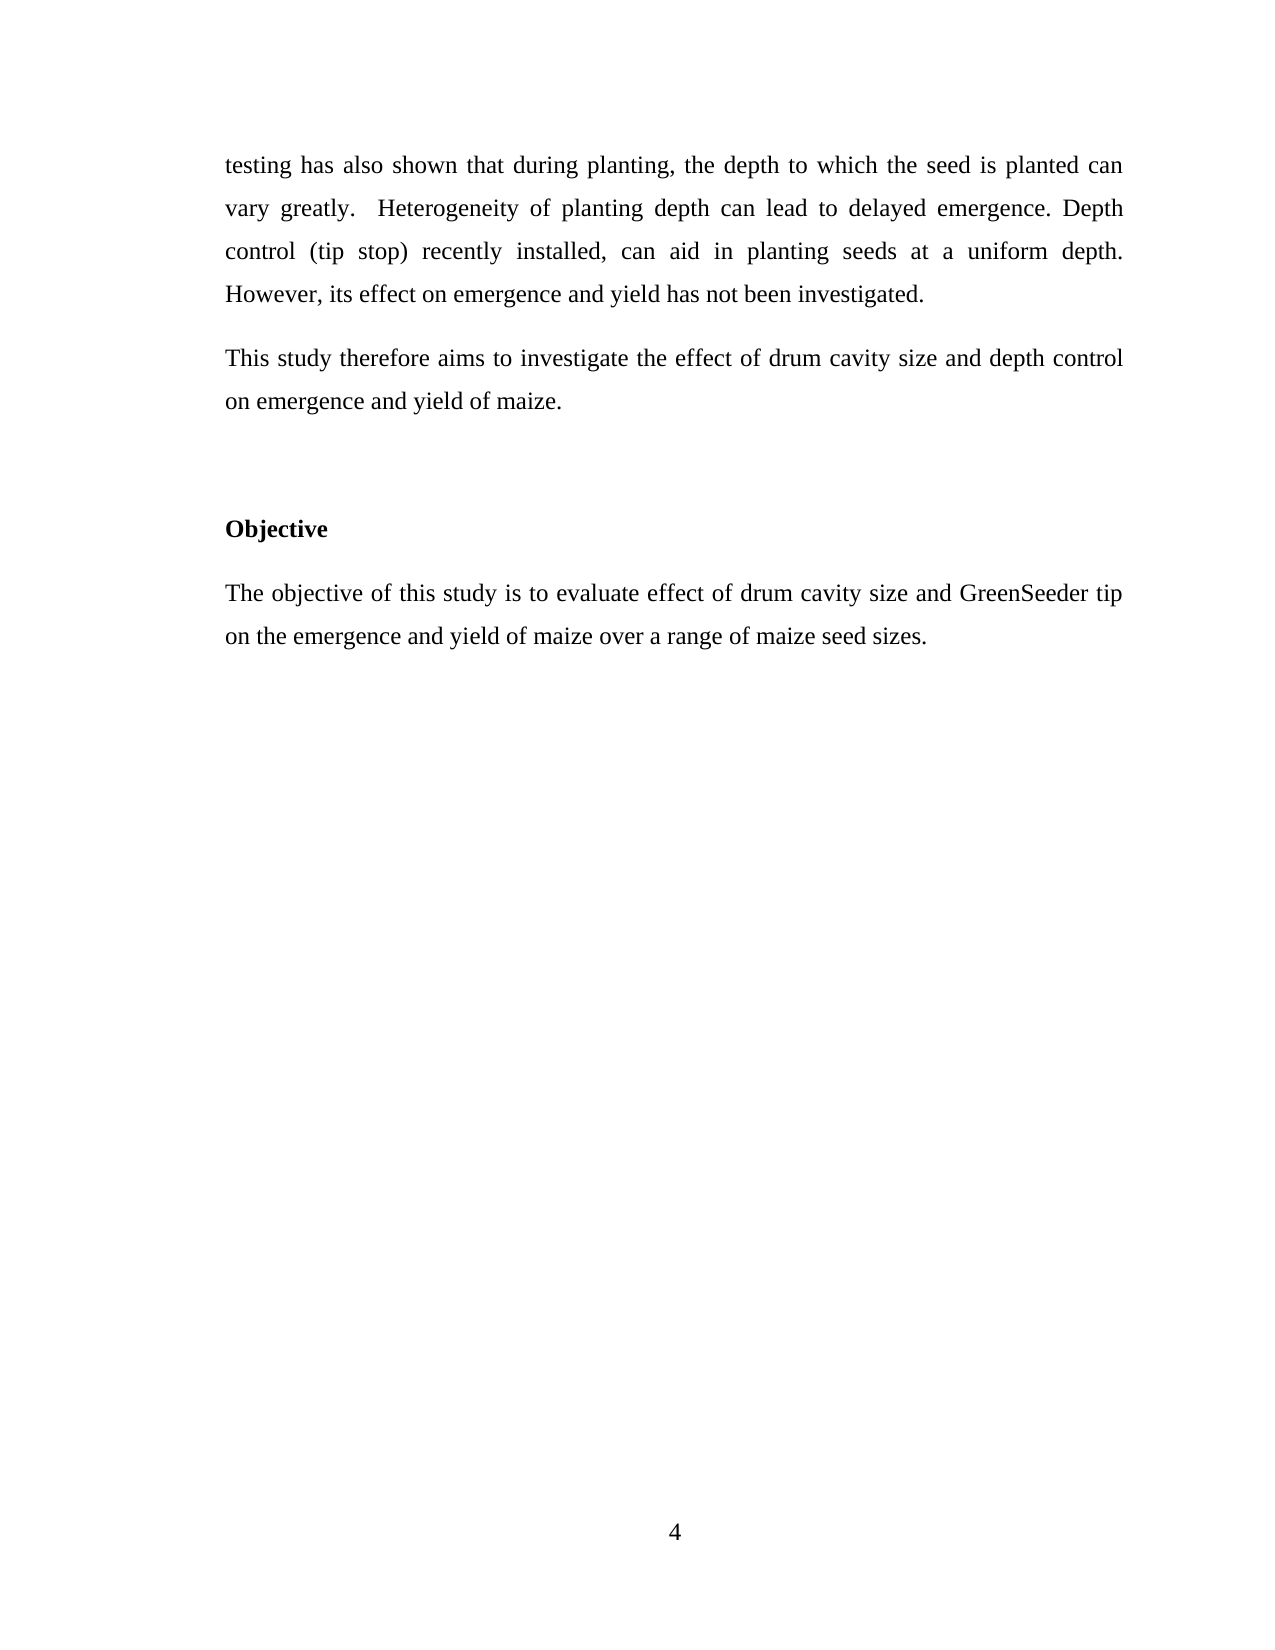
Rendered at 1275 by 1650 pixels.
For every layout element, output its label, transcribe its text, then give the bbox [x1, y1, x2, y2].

text The objective of this study is to evaluate effect of drum cavity size and GreenSeeder tip on the emergence and yield of maize over a range of maize seed sizes. [225, 578, 1125, 650]
text This study therefore aims to investigate the effect of drum cavity size and depth control on emergence and yield of maize. [225, 343, 1125, 415]
text Objective [225, 514, 1125, 543]
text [225, 150, 1125, 308]
